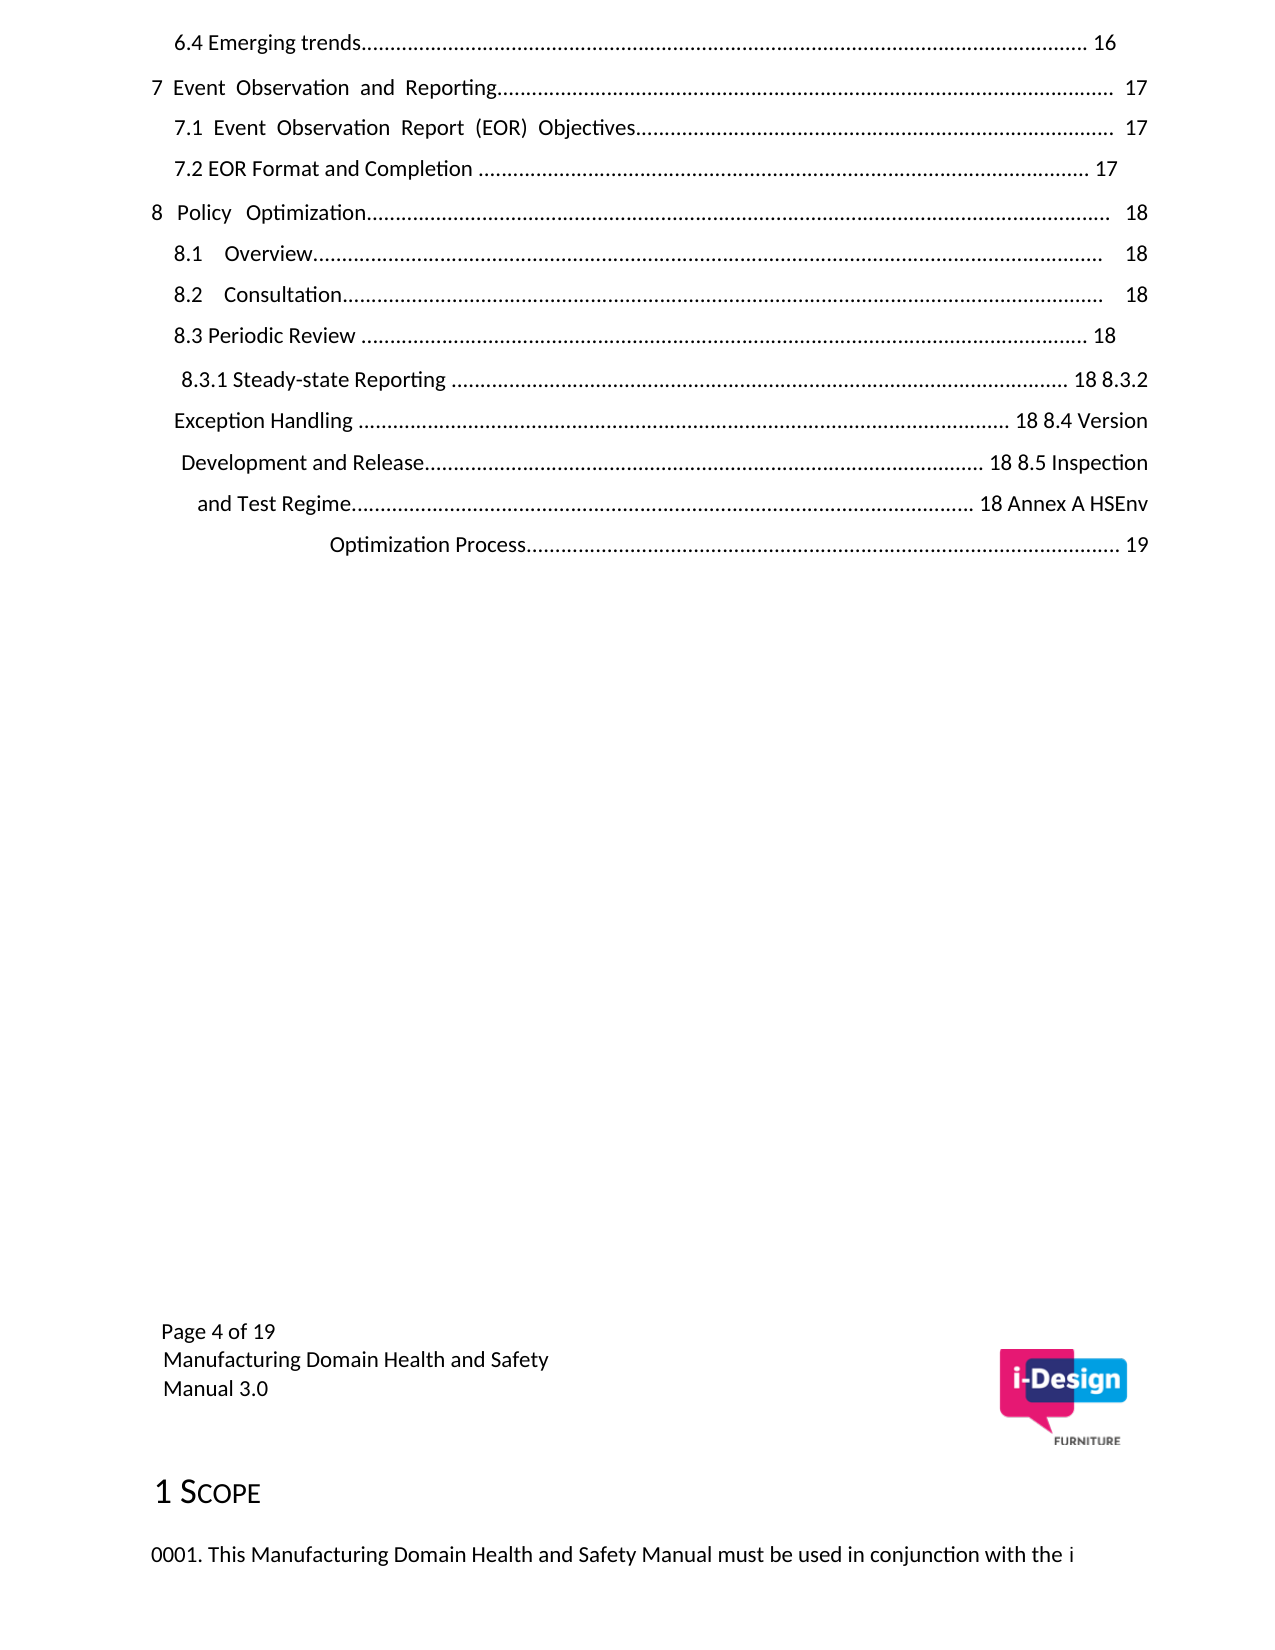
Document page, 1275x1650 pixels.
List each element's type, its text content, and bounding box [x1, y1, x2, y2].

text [174, 28, 1150, 56]
text Page 4 of 19 [161, 1317, 1162, 1345]
text Manufacturing Domain Health and Safety Manual 3.0 [163, 1345, 622, 1402]
text 8 Policy Optimization................................................................................................................................. 18 8.1 Overview......................................................................................................................................... 18 8.2 Consultation.................................................................................................................................... 18 8.3 Periodic Review .............................................................................................................................. 18 [151, 198, 1150, 349]
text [151, 1540, 1098, 1568]
picture [995, 1349, 1132, 1445]
text 7 Event Observation and Reporting........................................................................................................... 17 7.1 Event Observation Report (EOR) Objectives................................................................................... 17 7.2 EOR Format and Completion .......................................................................................................... 17 [151, 73, 1149, 182]
text 1 SCOPE [153, 1468, 1162, 1513]
text 8.3.1 Steady-state Reporting ........................................................................................................... 18 8.3.2 Exception Handling ................................................................................................................. 18 8.4 Version Development and Release................................................................................................. 18 8.5 Inspection and Test Regime............................................................................................................ 18 Annex A HSEnv Optimization Process....................................................................................................... 19 [150, 365, 1150, 558]
